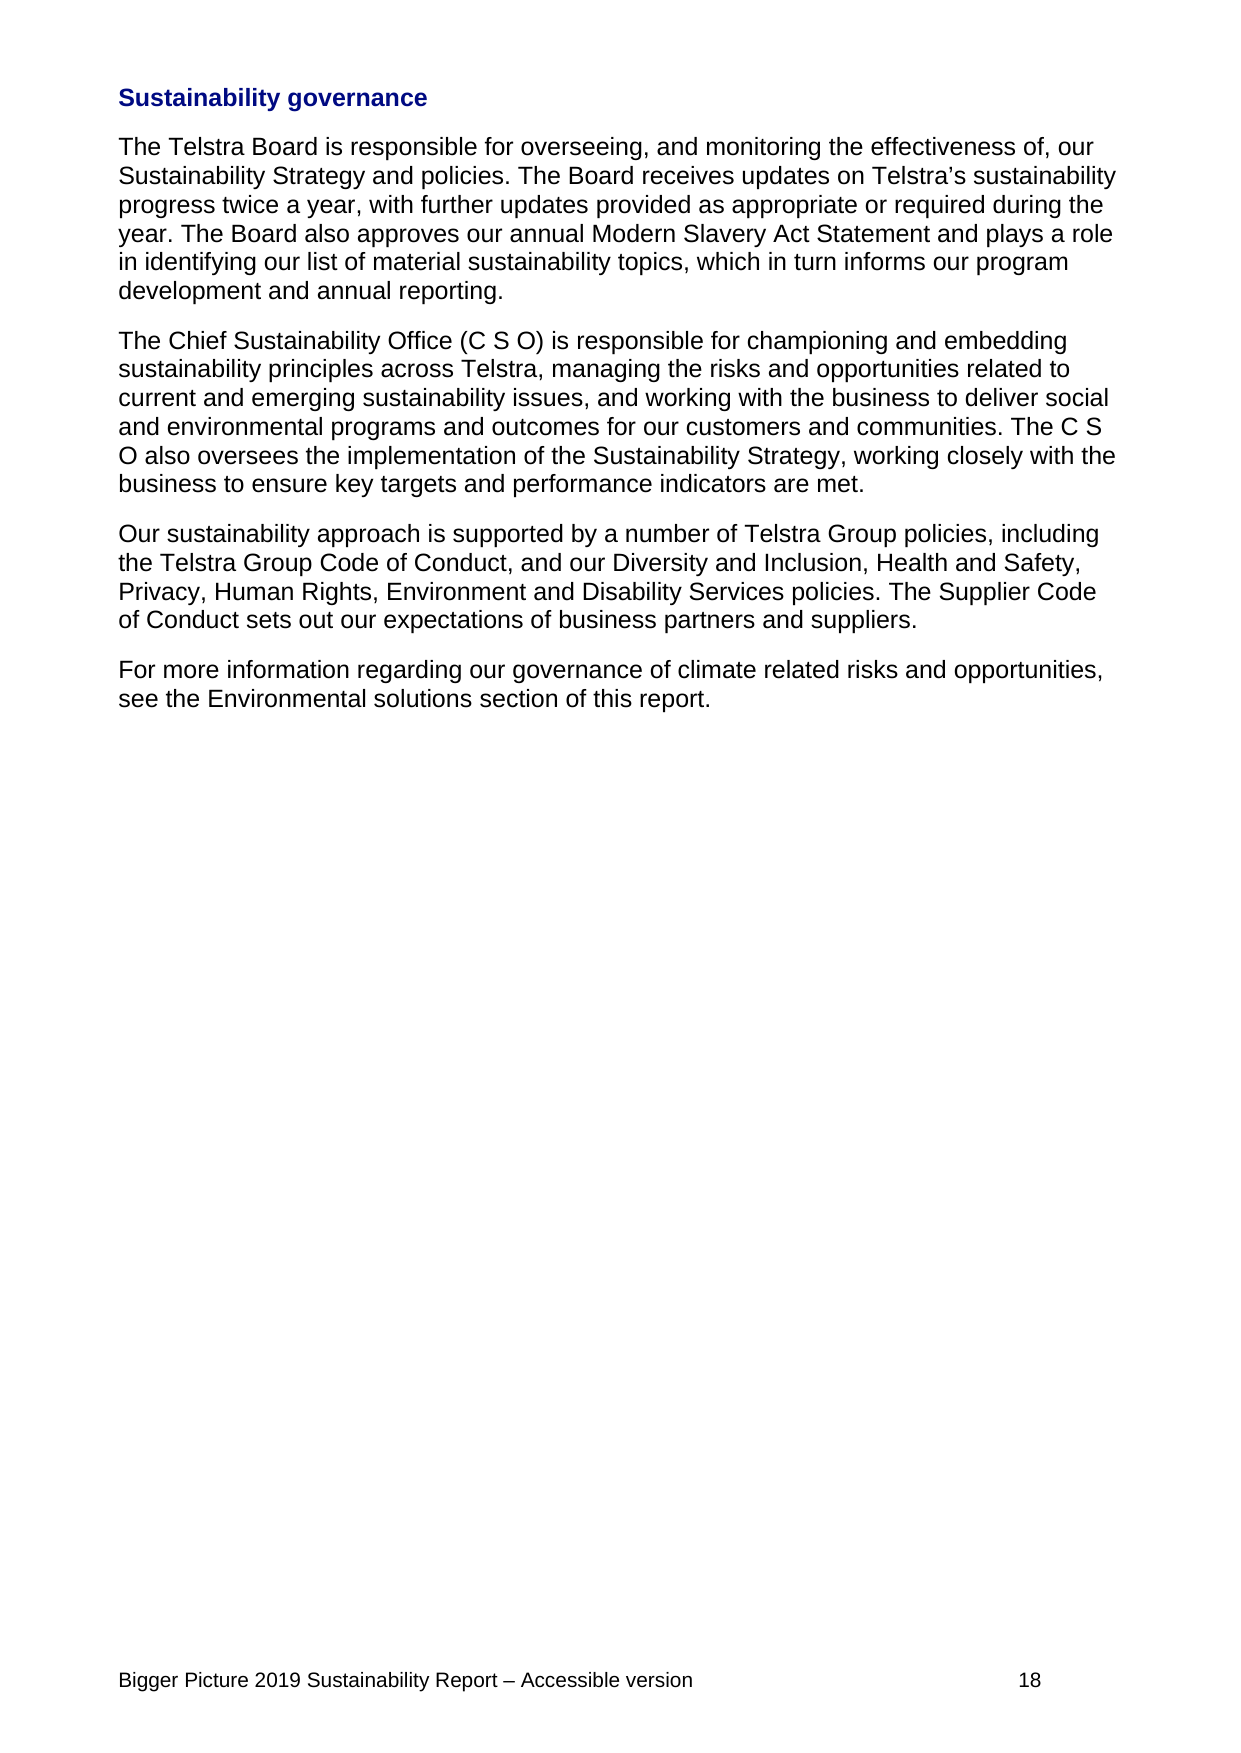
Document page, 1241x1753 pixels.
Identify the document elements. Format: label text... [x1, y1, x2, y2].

text The Telstra Board is responsible for overseeing, and monitoring the effectiveness of, our Sustainability Strategy and policies. The Board receives updates on Telstra’s sustainability progress twice a year, with further updates provided as appropriate or required during the year. The Board also approves our annual Modern Slavery Act Statement and plays a role in identifying our list of material sustainability topics, which in turn informs our program development and annual reporting. [118, 132, 1122, 305]
text The Chief Sustainability Office (C S O) is responsible for championing and embedding sustainability principles across Telstra, managing the risks and opportunities related to current and emerging sustainability issues, and working with the business to deliver social and environmental programs and outcomes for our customers and communities. The C S O also oversees the implementation of the Sustainability Strategy, working closely with the business to ensure key targets and performance indicators are met. [118, 326, 1122, 498]
text Our sustainability approach is supported by a number of Telstra Group policies, including the Telstra Group Code of Conduct, and our Diversity and Inclusion, Health and Safety, Privacy, Human Rights, Environment and Disability Services policies. The Supplier Code of Conduct sets out our expectations of business partners and suppliers. [118, 519, 1122, 634]
subtitle Sustainability governance [118, 83, 1122, 111]
text For more information regarding our governance of climate related risks and opportunities, see the Climate change and energy section of this report. [118, 655, 1122, 712]
